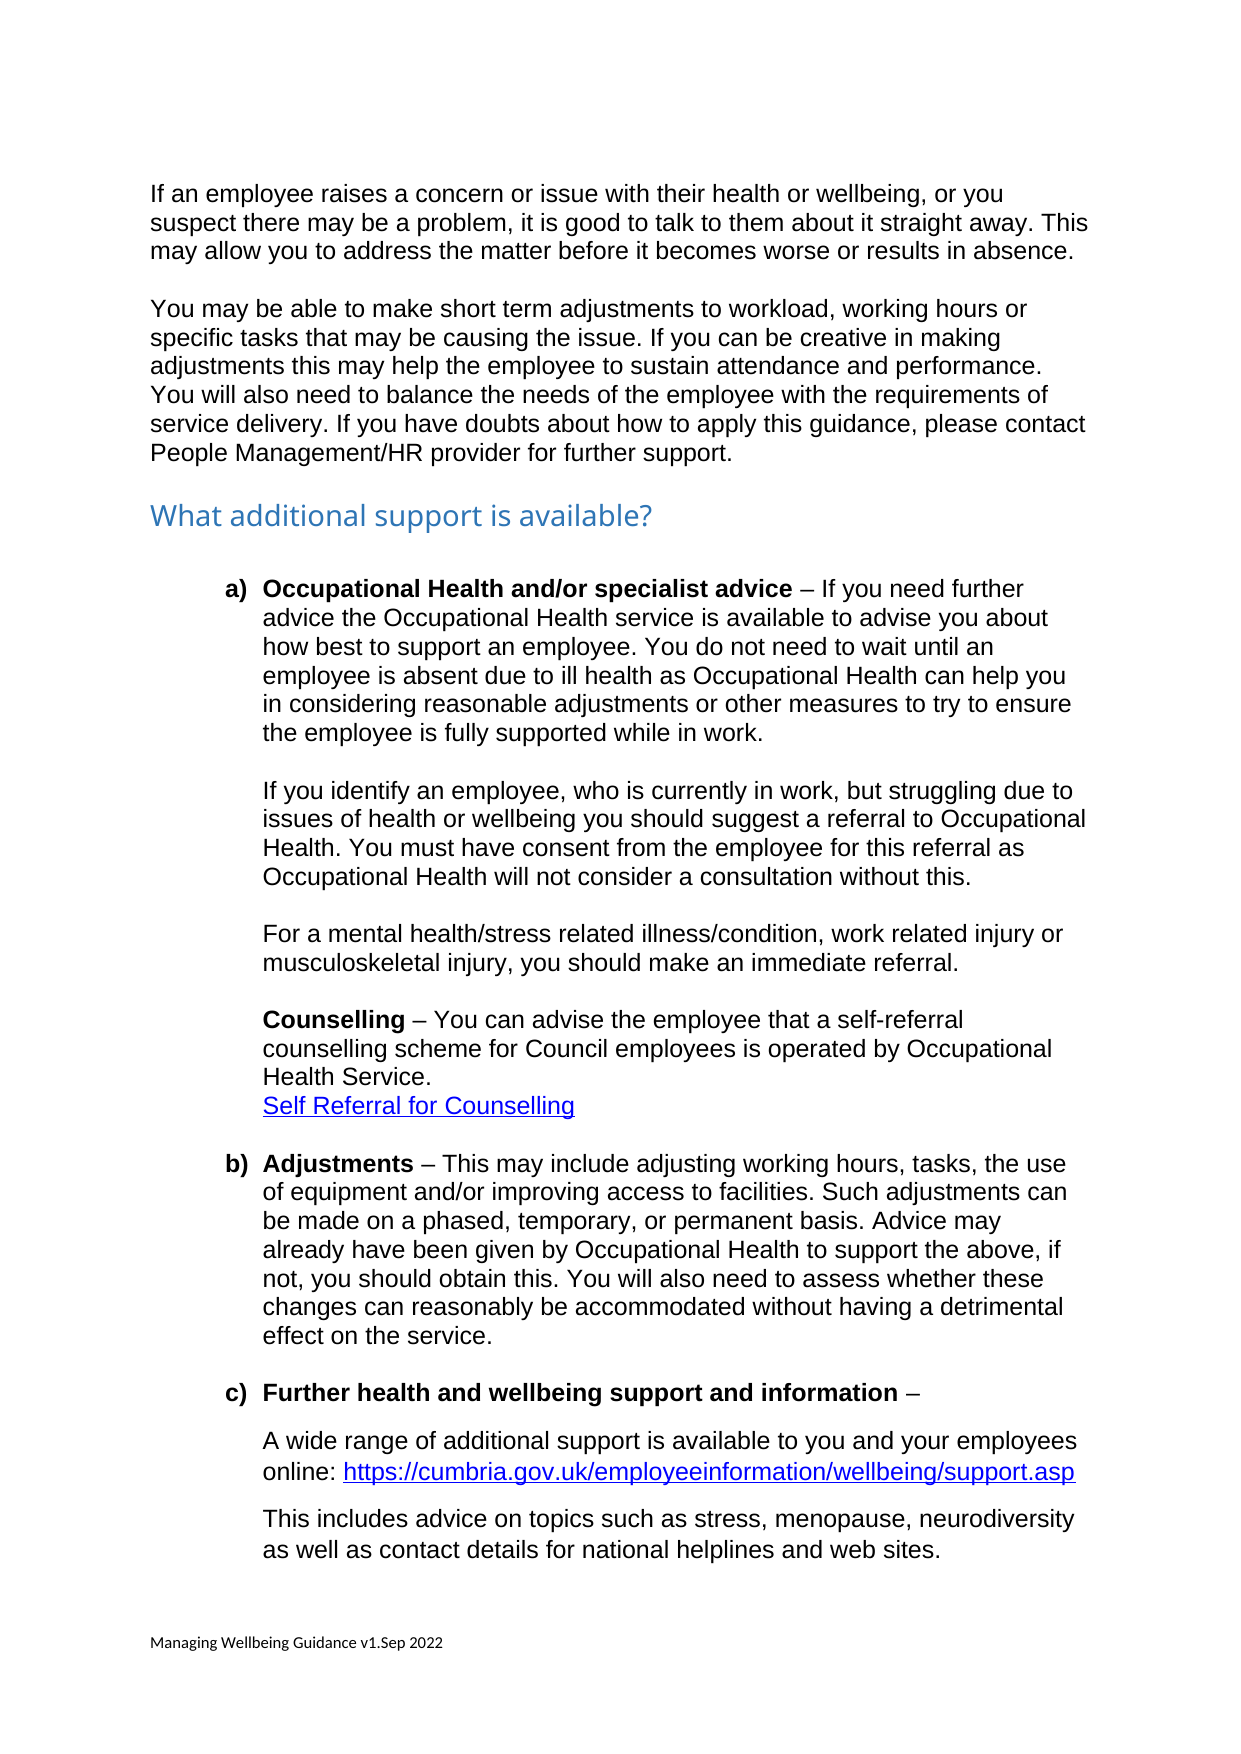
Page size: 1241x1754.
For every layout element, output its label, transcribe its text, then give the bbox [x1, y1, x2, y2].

list If you identify an employee, who is currently in work, but struggling due to issues of health or wellbeing you should suggest a referral to Occupational Health. You must have consent from the employee for this referral as Occupational Health will not consider a consultation without this. [262, 776, 1090, 891]
list Self Referral for Counselling [262, 1091, 1090, 1120]
list Counselling – You can advise the employee that a self-referral counselling scheme for Council employees is operated by Occupational Health Service. [262, 1005, 1090, 1091]
text If an employee raises a concern or issue with their health or wellbeing, or you suspect there may be a problem, it is good to talk to them about it straight away. This may allow you to address the matter before it becomes worse or results in absence. [150, 179, 1090, 265]
text A wide range of additional support is available to you and your employees online: https://cumbria.gov.uk/employeeinformation/wellbeing/support.asp [262, 1426, 1090, 1485]
list For a mental health/stress related illness/condition, work related injury or musculoskeletal injury, you should make an immediate referral. [262, 919, 1090, 977]
text This includes advice on topics such as stress, menopause, neurodiversity as well as contact details for national helplines and web sites. [262, 1504, 1090, 1564]
text You may be able to make short term adjustments to workload, working hours or specific tasks that may be causing the issue. If you can be creative in making adjustments this may help the employee to sustain attendance and performance. You will also need to balance the needs of the employee with the requirements of service delivery. If you have doubts about how to apply this guidance, please contact People Management/HR provider for further support. [150, 294, 1090, 466]
text What additional support is available? [150, 495, 1090, 535]
list Further health and wellbeing support and information – [225, 1378, 1090, 1407]
list Adjustments – This may include adjusting working hours, tasks, the use of equipment and/or improving access to facilities. Such adjustments can be made on a phased, temporary, or permanent basis. Advice may already have been given by Occupational Health to support the above, if not, you should obtain this. You will also need to assess whether these changes can reasonably be accommodated without having a detrimental effect on the service. [225, 1149, 1090, 1350]
list Occupational Health and/or specialist advice – If you need further advice the Occupational Health service is available to advise you about how best to support an employee. You do not need to wait until an employee is absent due to ill health as Occupational Health can help you in considering reasonable adjustments or other measures to try to ensure the employee is fully supported while in work. [225, 574, 1090, 747]
